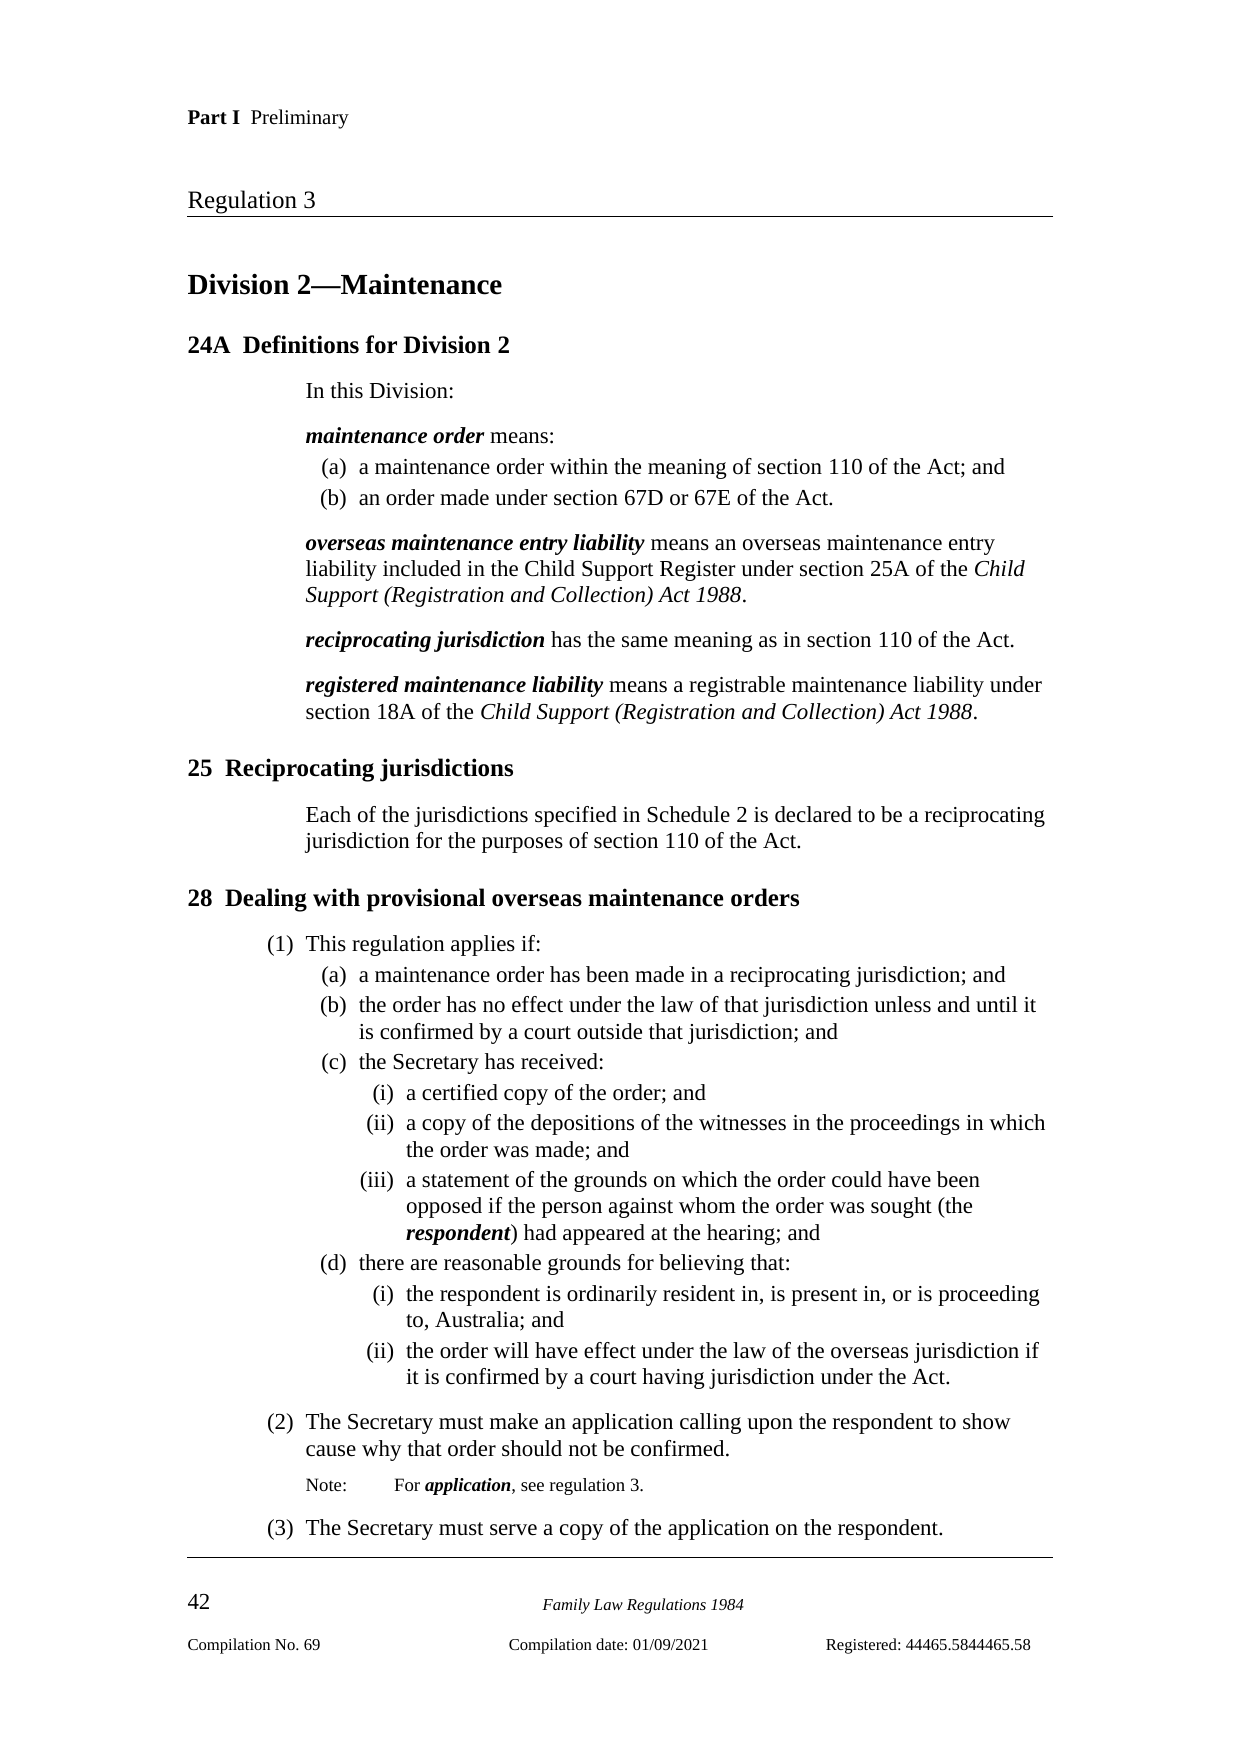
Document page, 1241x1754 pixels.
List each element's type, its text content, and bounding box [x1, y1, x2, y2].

text Each of the jurisdictions specified in Schedule 2 is declared to be a reciprocating jurisdiction for the purposes of section 110 of the Act. [187, 801, 1053, 854]
text 25 Reciprocating jurisdictions [187, 753, 1053, 782]
text 28 Dealing with provisional overseas maintenance orders [187, 883, 1053, 912]
text (c) the Secretary has received: [187, 1048, 1053, 1074]
text Note: For application, see regulation 3. [305, 1474, 1053, 1495]
text (b) an order made under section 67D or 67E of the Act. [187, 483, 1053, 510]
text (i) a certified copy of the order; and [187, 1079, 1053, 1105]
text (3) The Secretary must serve a copy of the application on the respondent. [187, 1514, 1053, 1540]
text (ii) the order will have effect under the law of the overseas jurisdiction if it is confirmed by a court having jurisdiction under the Act. [187, 1337, 1053, 1389]
text (2) The Secretary must make an application calling upon the respondent to show cause why that order should not be confirmed. [187, 1408, 1053, 1461]
text (a) a maintenance order within the meaning of section 110 of the Act; and [187, 453, 1053, 479]
text (d) there are reasonable grounds for believing that: [187, 1249, 1053, 1276]
text Division 2—Maintenance [187, 267, 1053, 301]
text (i) the respondent is ordinarily resident in, is present in, or is proceeding to, Australia; and [187, 1280, 1053, 1333]
text (b) the order has no effect under the law of that jurisdiction unless and until it is confirmed by a court outside that jurisdiction; and [187, 991, 1053, 1044]
text overseas maintenance entry liability means an overseas maintenance entry liability included in the Child Support Register under section 25A of the Child Support (Registration and Collection) Act 1988. [305, 529, 1053, 608]
text (iii) a statement of the grounds on which the order could have been opposed if the person against whom the order was sought (the respondent) had appeared at the hearing; and [187, 1166, 1053, 1245]
text (a) a maintenance order has been made in a reciprocating jurisdiction; and [187, 961, 1053, 987]
text maintenance order means: [305, 422, 1053, 449]
text reciprocating jurisdiction has the same meaning as in section 110 of the Act. [305, 626, 1053, 653]
text 24A Definitions for Division 2 [187, 330, 1053, 359]
text (ii) a copy of the depositions of the witnesses in the proceedings in which the order was made; and [187, 1109, 1053, 1162]
text (1) This regulation applies if: [187, 930, 1053, 957]
text registered maintenance liability means a registrable maintenance liability under section 18A of the Child Support (Registration and Collection) Act 1988. [305, 672, 1053, 724]
text In this Division: [187, 377, 1053, 404]
